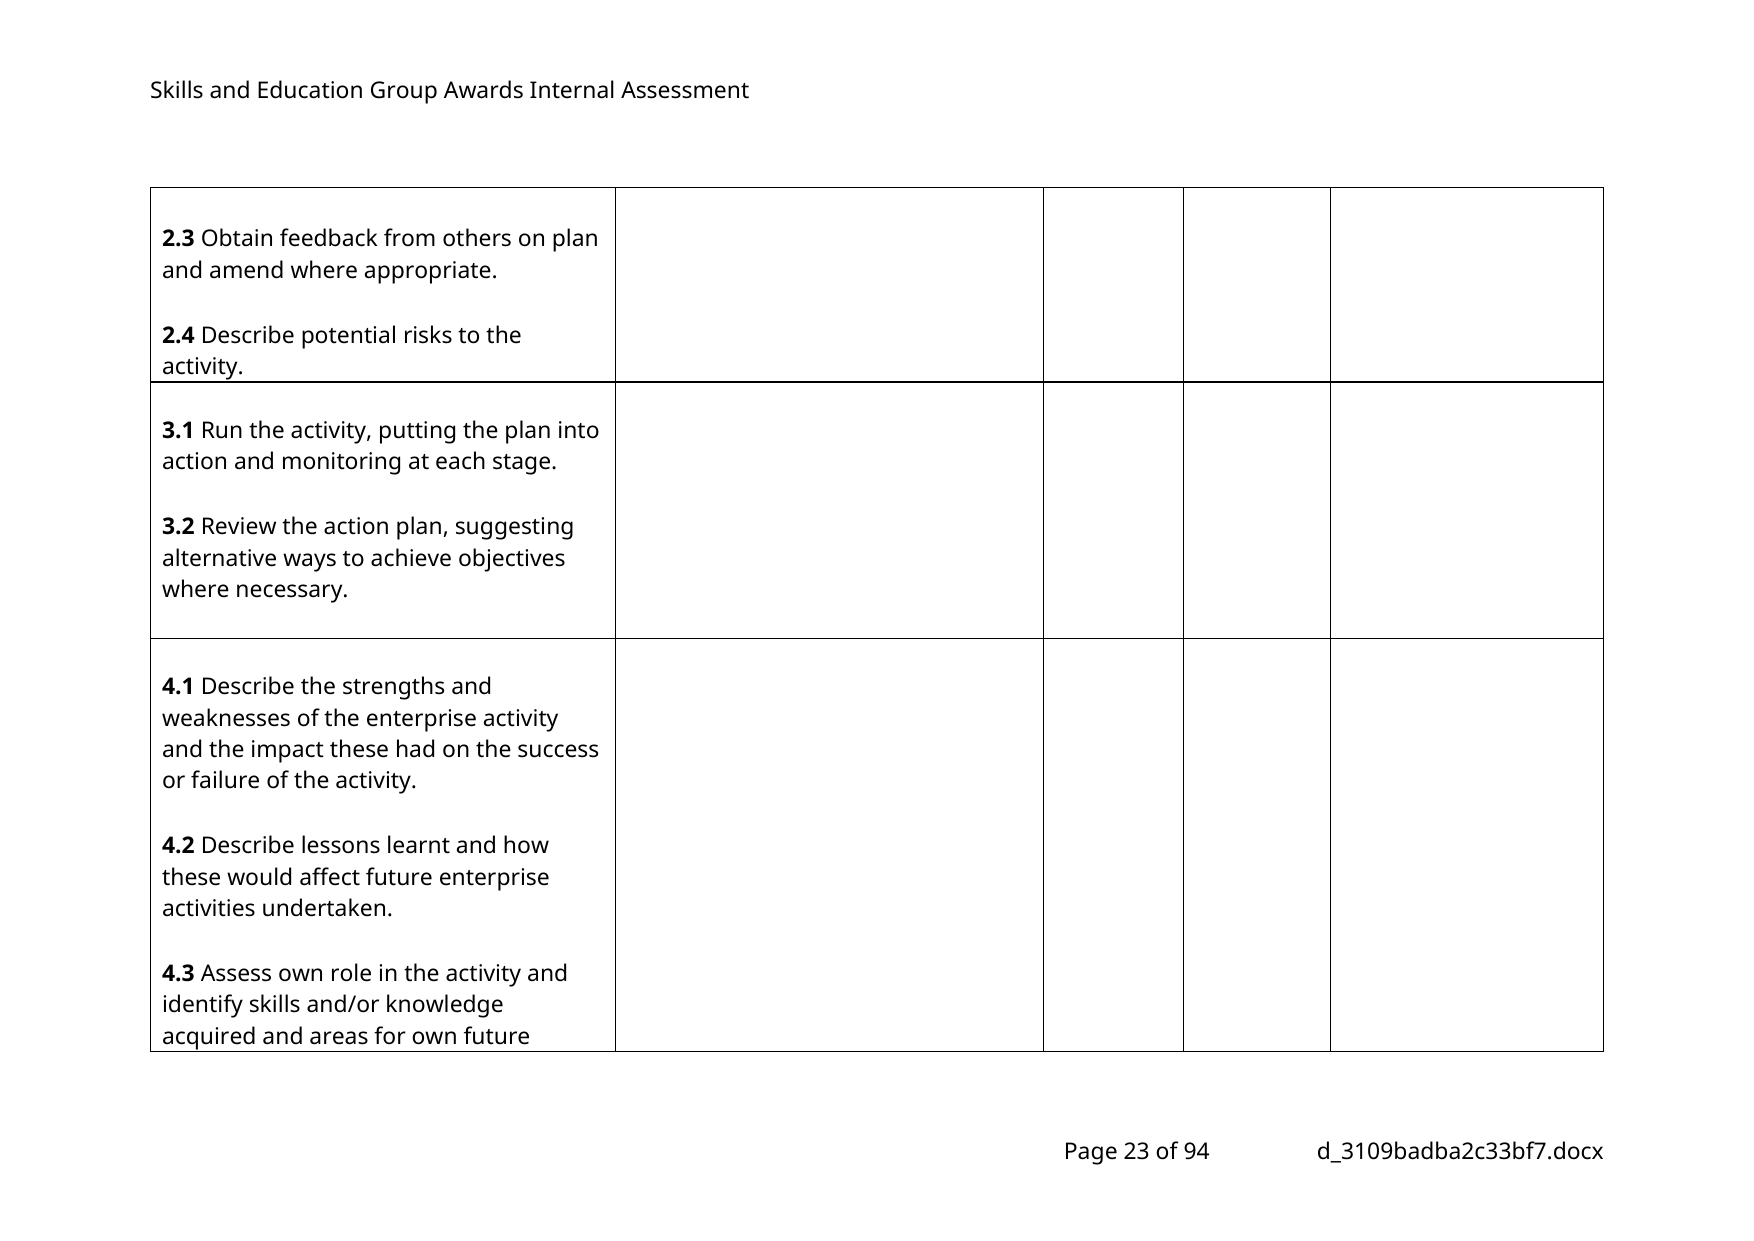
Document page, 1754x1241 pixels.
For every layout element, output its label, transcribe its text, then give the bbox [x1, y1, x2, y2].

table_cell [616, 188, 1043, 381]
table_cell [1184, 383, 1330, 638]
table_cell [151, 188, 615, 381]
table_cell [1044, 188, 1183, 381]
table_cell [1044, 639, 1183, 1051]
table_cell [1331, 639, 1603, 1051]
table_cell [1184, 639, 1330, 1051]
table_cell [1184, 188, 1330, 381]
table_cell [1331, 383, 1603, 638]
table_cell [151, 639, 615, 1051]
table_cell [616, 383, 1043, 638]
table_cell [1331, 188, 1603, 381]
table_cell 3.1 Run the activity, putting the plan into action and monitoring at each stage. 3.2 Review the action plan, suggesting alternative ways to achieve objectives where necessary. [151, 383, 615, 638]
table_cell [1044, 383, 1183, 638]
table_cell [616, 639, 1043, 1051]
